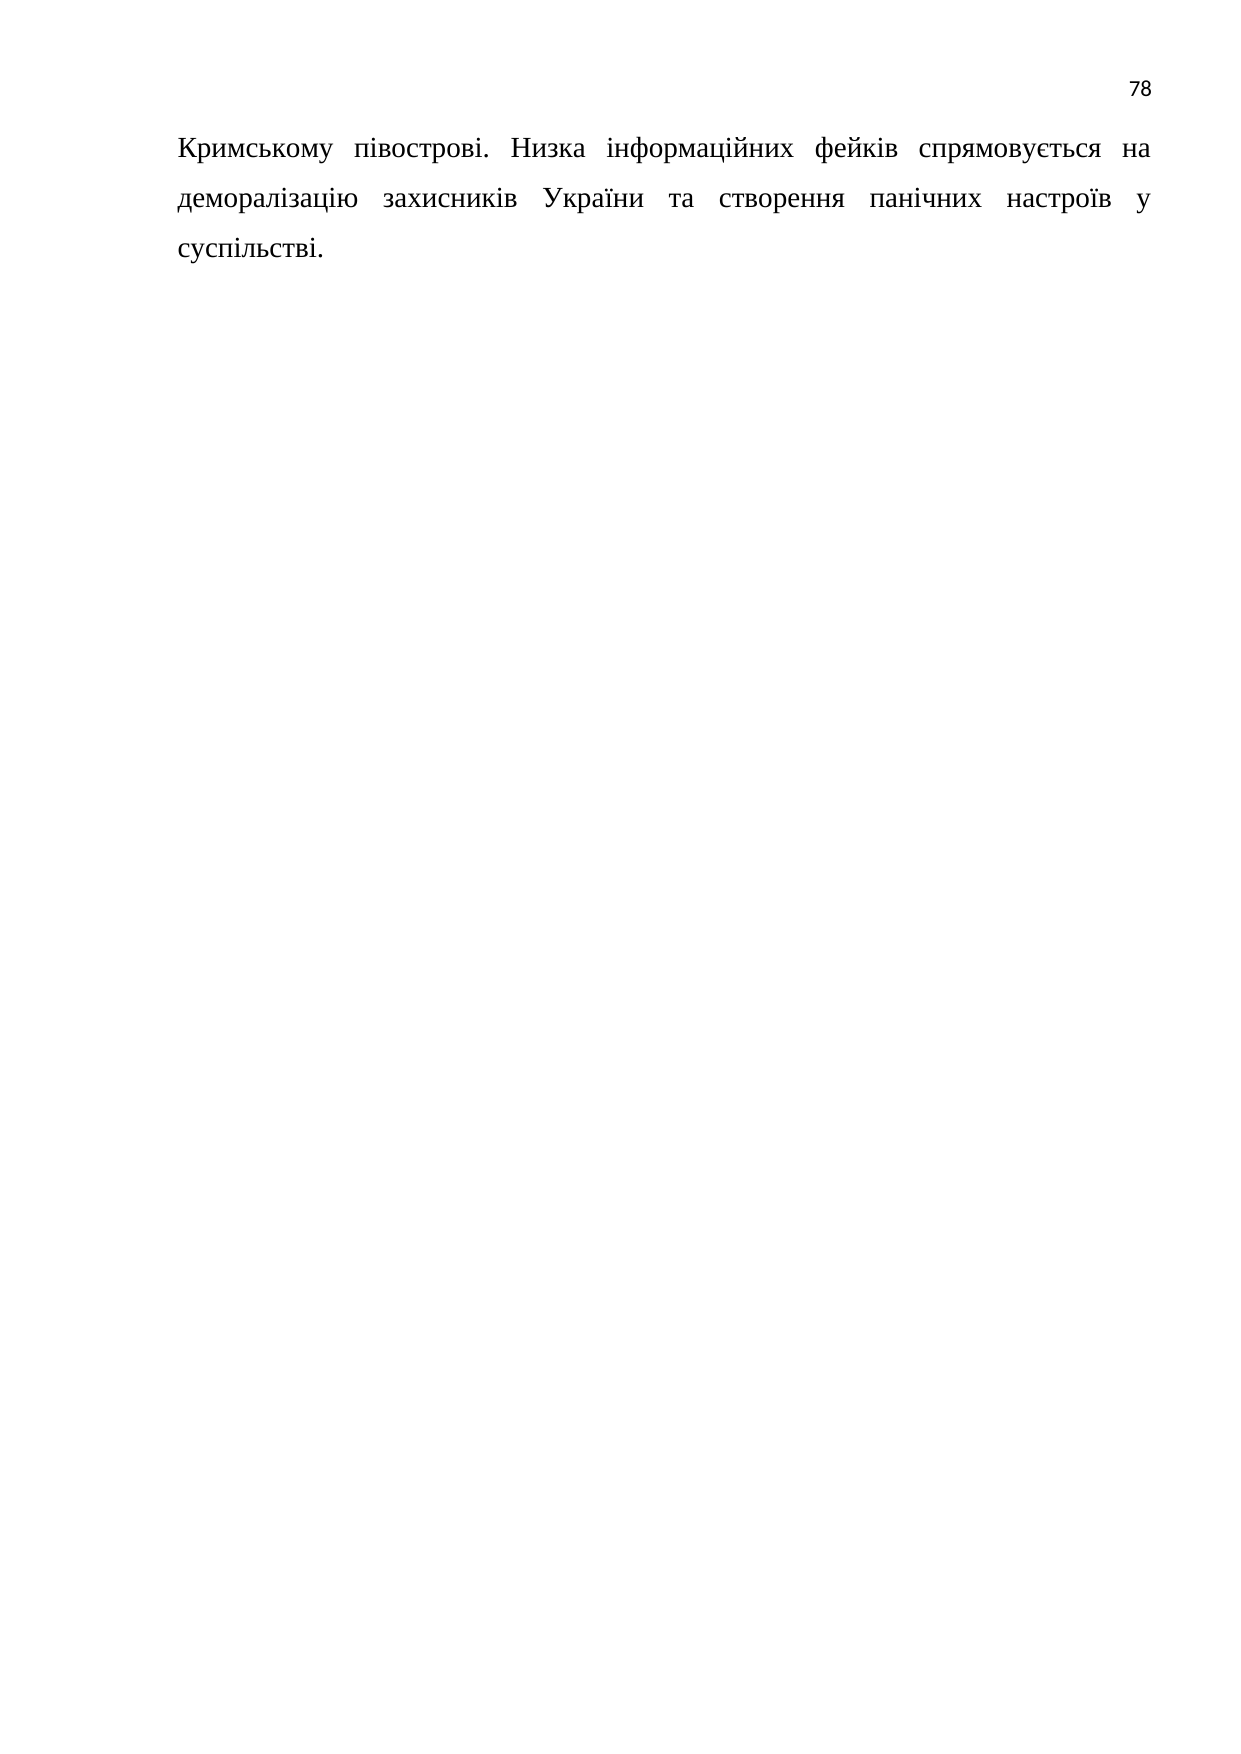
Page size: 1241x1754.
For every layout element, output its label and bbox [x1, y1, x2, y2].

text [177, 130, 1152, 264]
